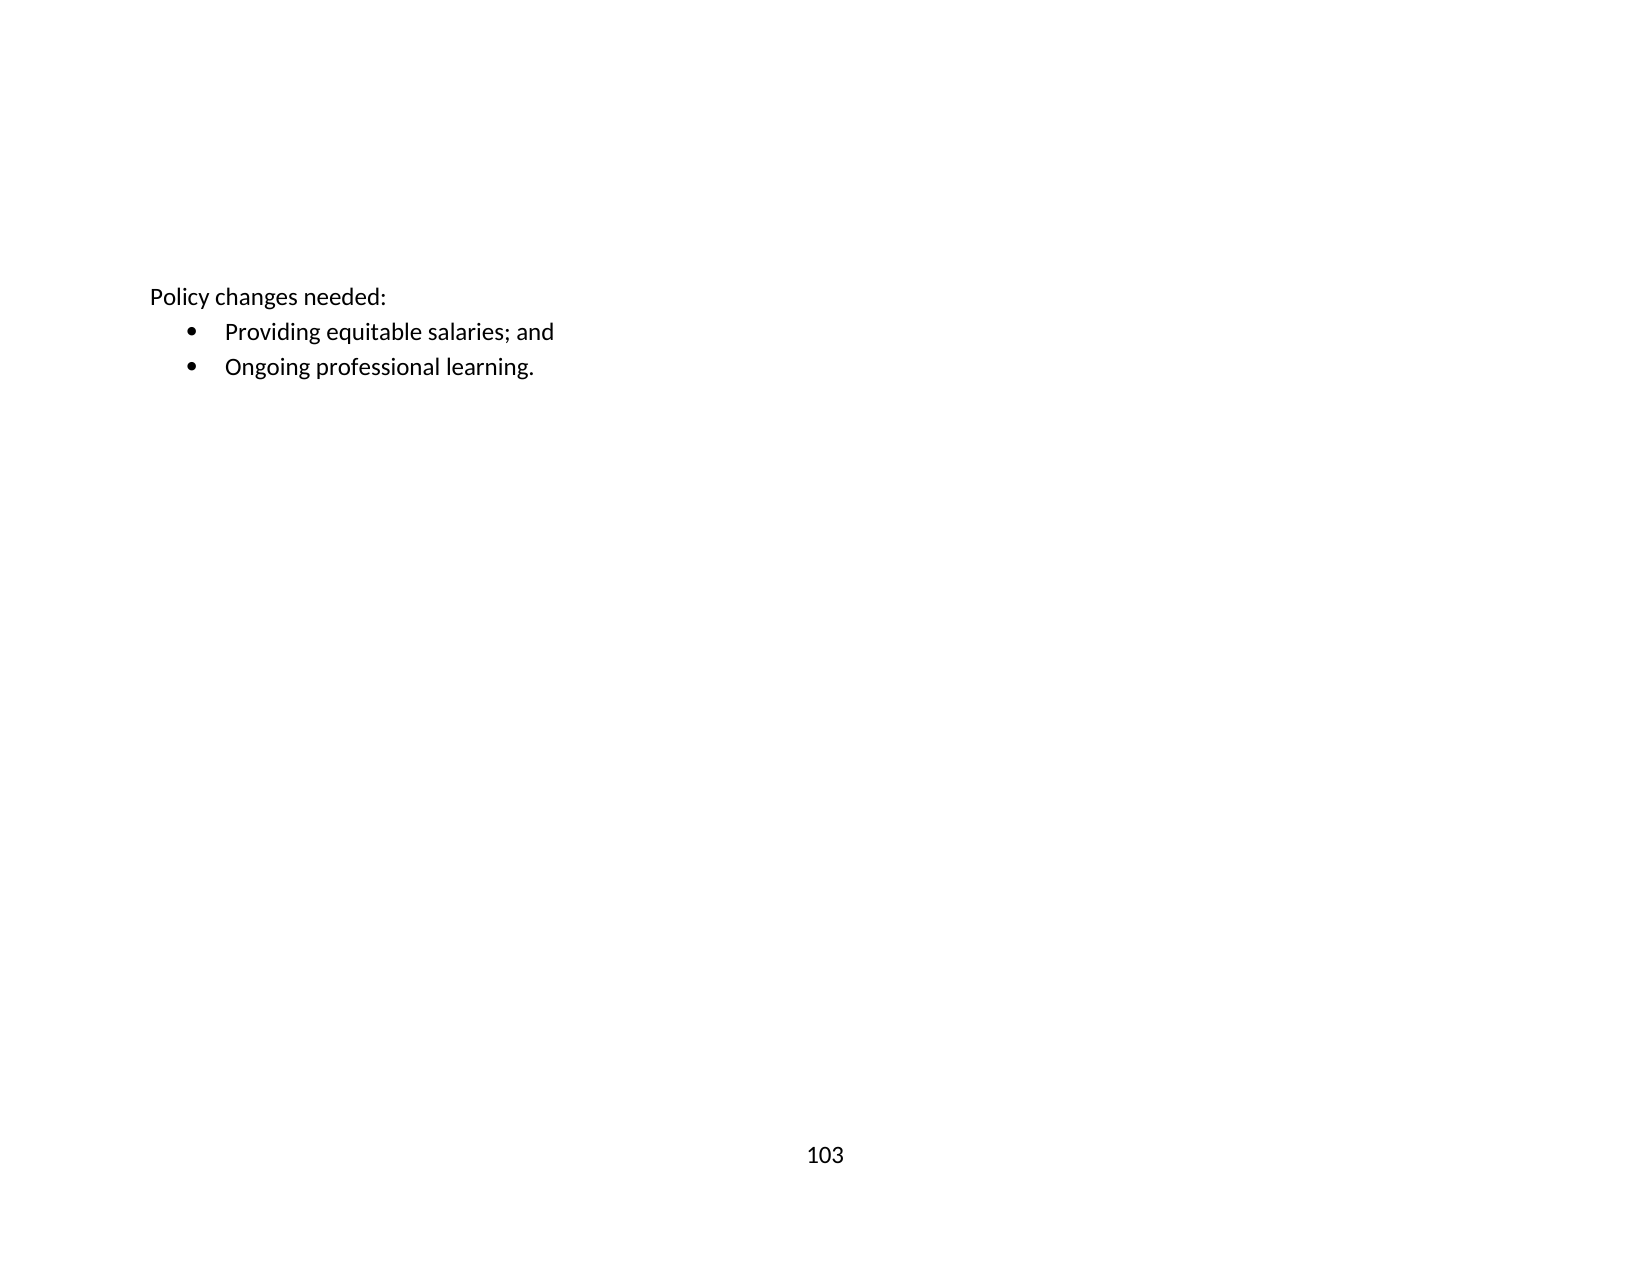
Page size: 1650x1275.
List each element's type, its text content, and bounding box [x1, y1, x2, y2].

list Ongoing professional learning. [187, 351, 1500, 381]
list Providing equitable salaries; and [187, 316, 1500, 346]
text Policy changes needed: [150, 281, 1500, 311]
